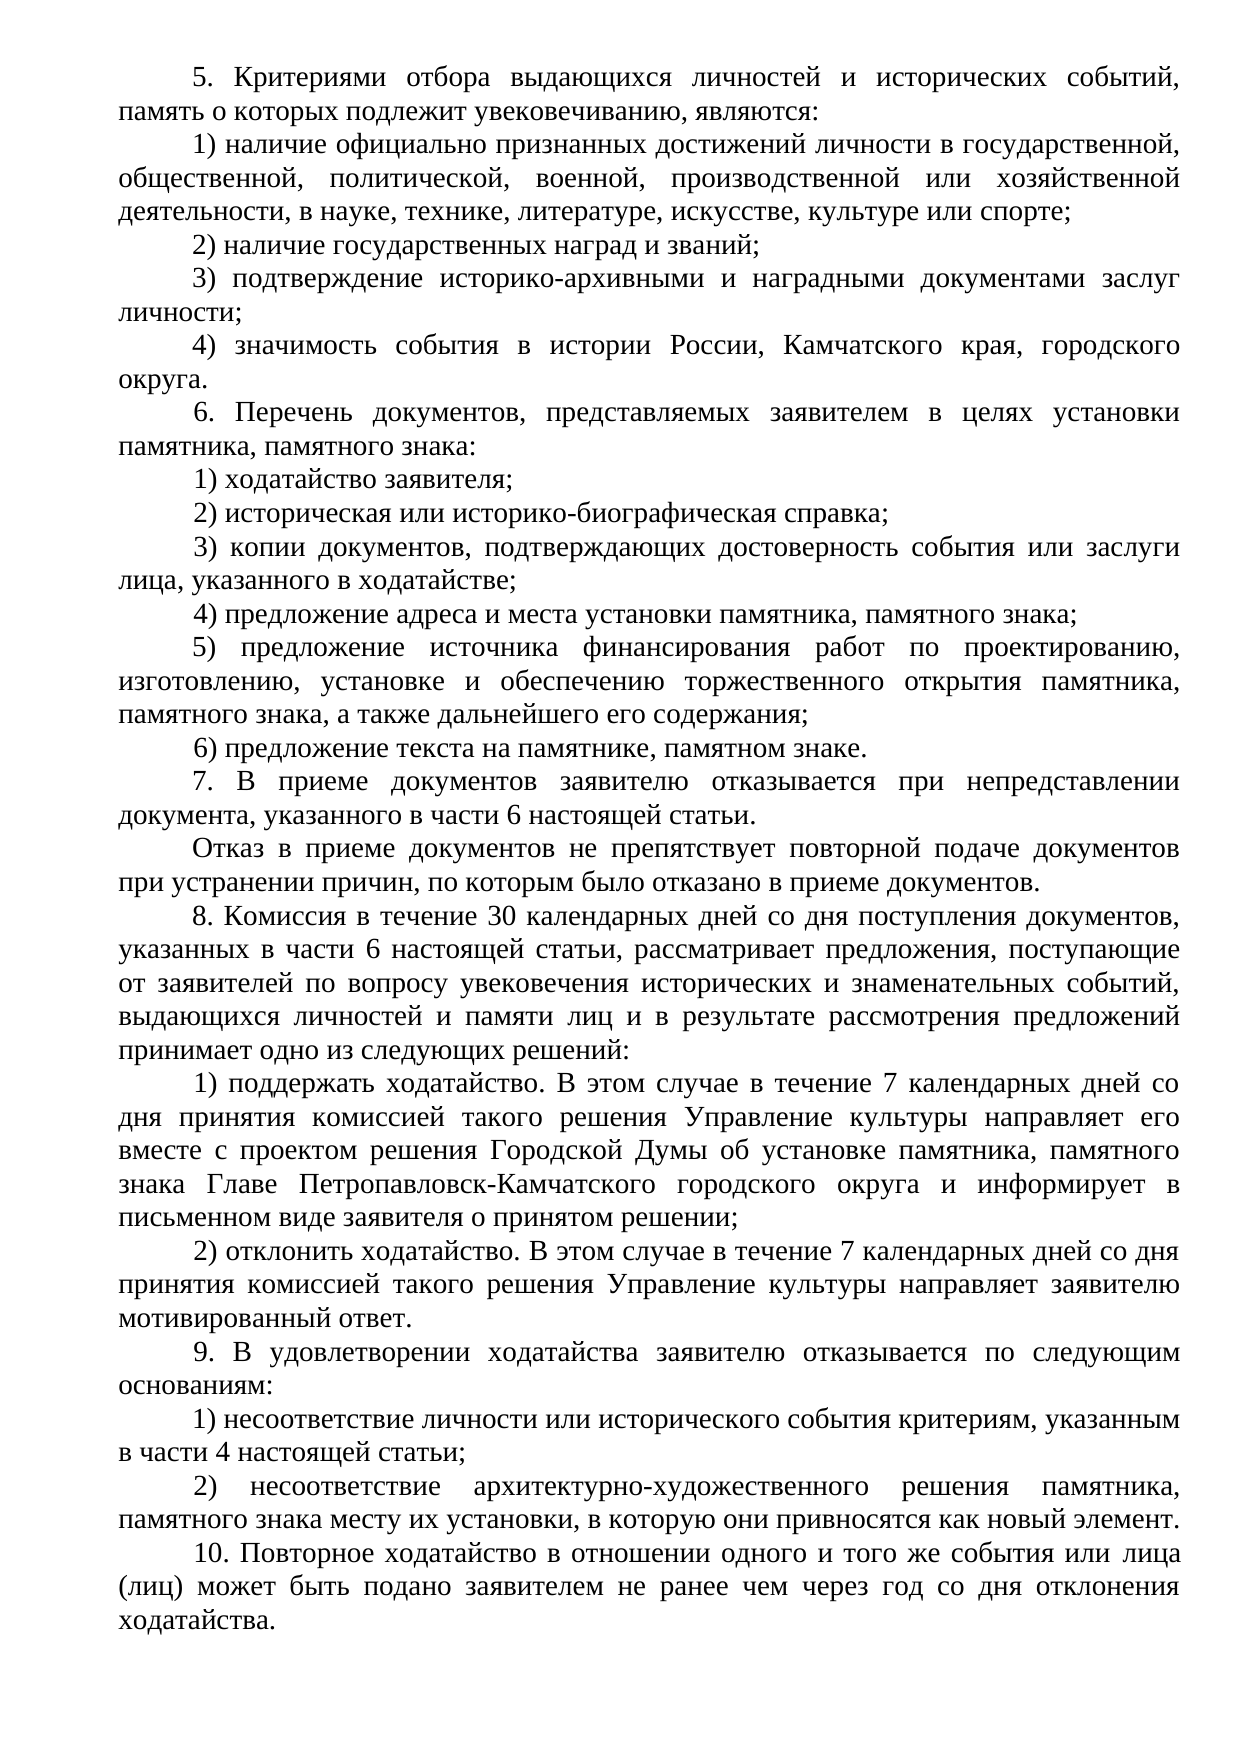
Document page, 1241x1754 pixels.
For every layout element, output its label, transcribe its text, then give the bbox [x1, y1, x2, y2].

text 3) копии документов, подтверждающих достоверность события или заслуги лица, указанного в ходатайстве; [118, 529, 1181, 596]
text 6. Перечень документов, представляемых заявителем в целях установки памятника, памятного знака: [118, 394, 1181, 462]
text 5. Критериями отбора выдающихся личностей и исторических событий, память о которых подлежит увековечиванию, являются: [118, 59, 1181, 126]
text 10. Повторное ходатайство в отношении одного и того же события или лица (лиц) может быть подано заявителем не ранее чем через год со дня отклонения ходатайства. [118, 1535, 1181, 1636]
text 9. В удовлетворении ходатайства заявителю отказывается по следующим основаниям: [118, 1334, 1181, 1401]
text 4) предложение адреса и места установки памятника, памятного знака; [118, 596, 1181, 629]
text 2) историческая или историко-биографическая справка; [118, 495, 1181, 529]
text 1) наличие официально признанных достижений личности в государственной, общественной, политической, военной, производственной или хозяйственной деятельности, в науке, технике, литературе, искусстве, культуре или спорте; [118, 126, 1181, 227]
text 2) несоответствие архитектурно-художественного решения памятника, памятного знака месту их установки, в которую они привносятся как новый элемент. [118, 1468, 1181, 1535]
text 4) значимость события в истории России, Камчатского края, городского округа. [118, 327, 1181, 394]
text 3) подтверждение историко-архивными и наградными документами заслуг личности; [118, 260, 1181, 327]
text 7. В приеме документов заявителю отказывается при непредставлении документа, указанного в части 6 настоящей статьи. [118, 763, 1181, 831]
text 2) отклонить ходатайство. В этом случае в течение 7 календарных дней со дня принятия комиссией такого решения Управление культуры направляет заявителю мотивированный ответ. [118, 1233, 1181, 1334]
text 6) предложение текста на памятнике, памятном знаке. [118, 730, 1181, 763]
text Отказ в приеме документов не препятствует повторной подаче документов при устранении причин, по которым было отказано в приеме документов. [118, 831, 1181, 898]
text 1) поддержать ходатайство. В этом случае в течение 7 календарных дней со дня принятия комиссией такого решения Управление культуры направляет его вместе с проектом решения Городской Думы об установке памятника, памятного знака Главе Петропавловск-Камчатского городского округа и информирует в письменном виде заявителя о принятом решении; [118, 1065, 1181, 1233]
text 1) несоответствие личности или исторического события критериям, указанным в части 4 настоящей статьи; [118, 1401, 1181, 1468]
text 8. Комиссия в течение 30 календарных дней со дня поступления документов, указанных в части 6 настоящей статьи, рассматривает предложения, поступающие от заявителей по вопросу увековечения исторических и знаменательных событий, выдающихся личностей и памяти лиц и в результате рассмотрения предложений принимает одно из следующих решений: [118, 898, 1181, 1065]
text 2) наличие государственных наград и званий; [118, 227, 1181, 260]
text 1) ходатайство заявителя; [118, 462, 1181, 495]
text 5) предложение источника финансирования работ по проектированию, изготовлению, установке и обеспечению торжественного открытия памятника, памятного знака, а также дальнейшего его содержания; [118, 629, 1181, 730]
